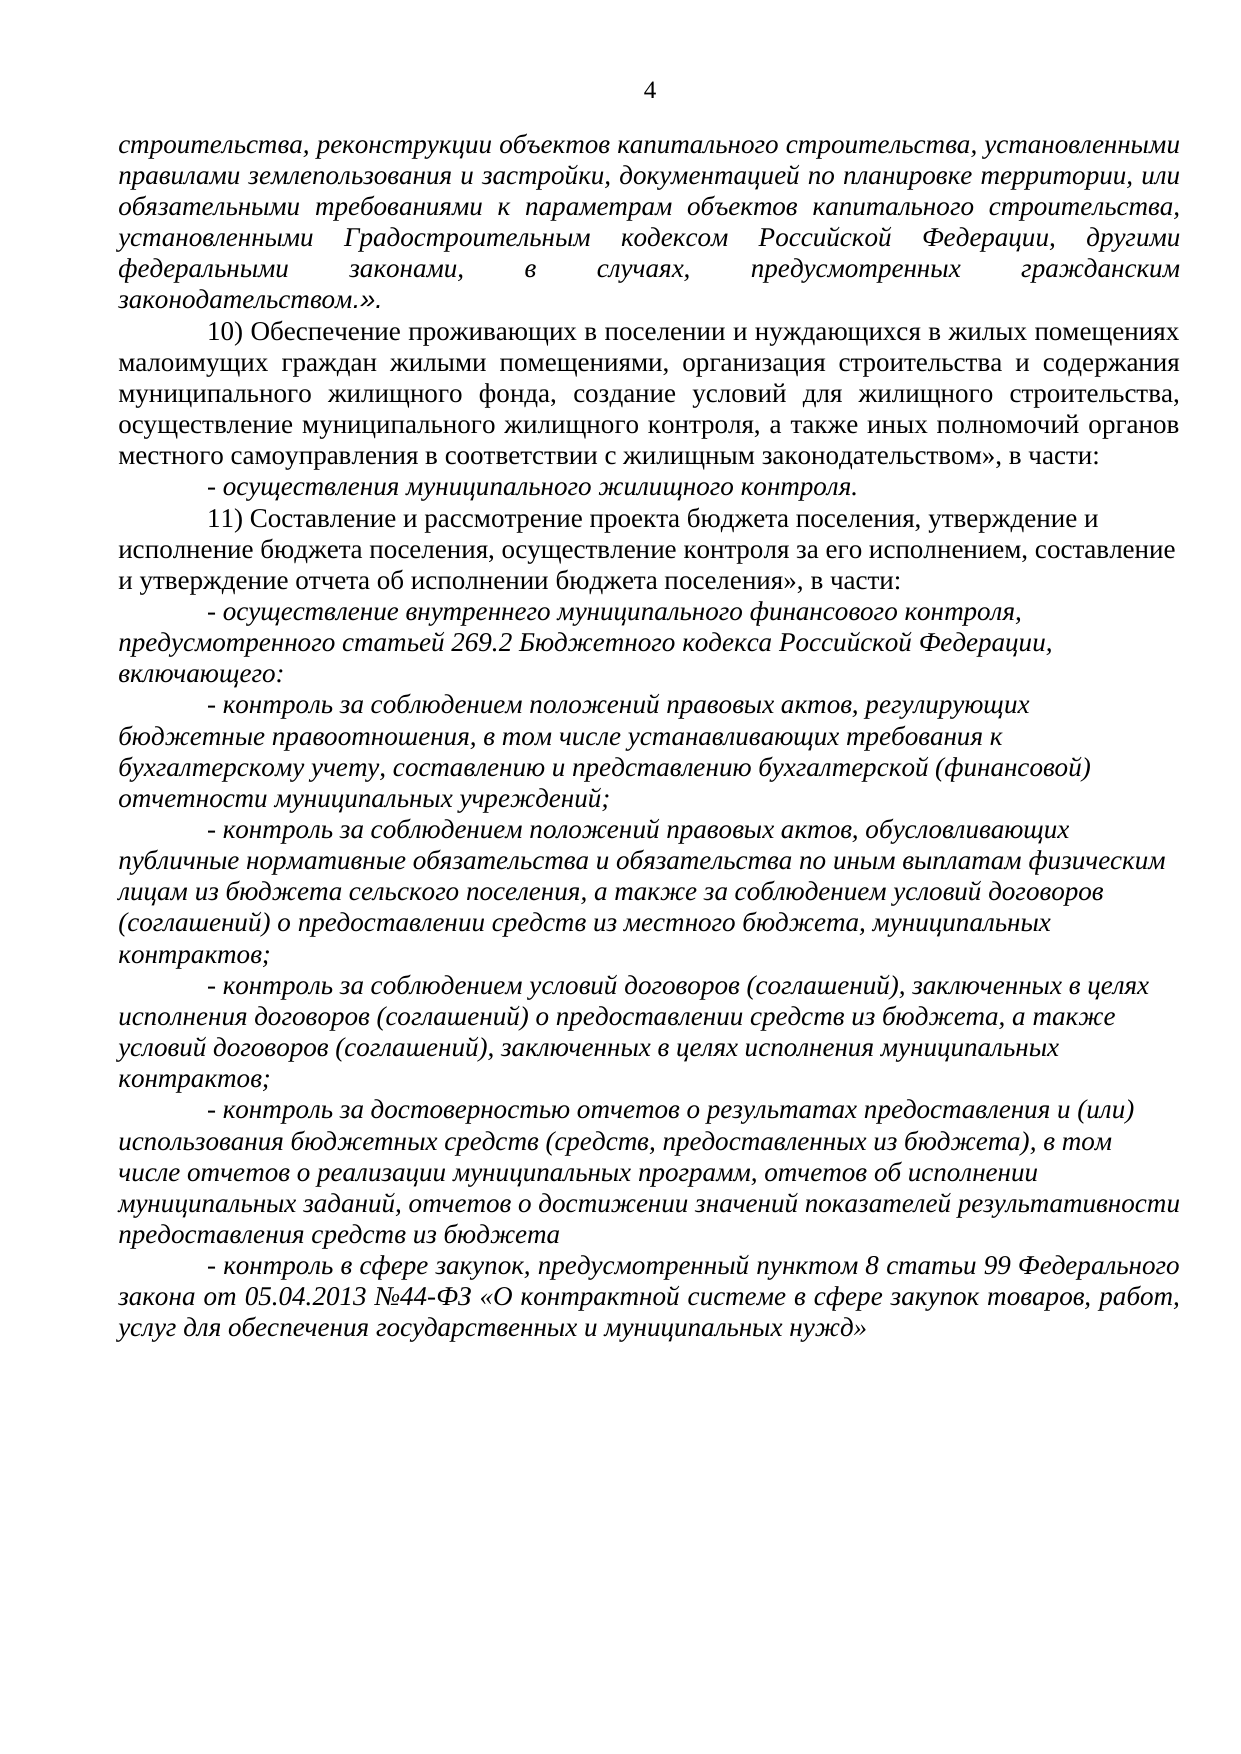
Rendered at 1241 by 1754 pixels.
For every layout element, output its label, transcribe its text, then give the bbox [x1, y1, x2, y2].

text - осуществления муниципального жилищного контроля. [118, 471, 1181, 502]
text - контроль за соблюдением положений правовых актов, обусловливающих публичные нормативные обязательства и обязательства по иным выплатам физическим лицам из бюджета сельского поселения, а также за соблюдением условий договоров (соглашений) о предоставлении средств из местного бюджета, муниципальных контрактов; [118, 813, 1181, 969]
text 10) Обеспечение проживающих в поселении и нуждающихся в жилых помещениях малоимущих граждан жилыми помещениями, организация строительства и содержания муниципального жилищного фонда, создание условий для жилищного строительства, осуществление муниципального жилищного контроля, а также иных полномочий органов местного самоуправления в соответствии с жилищным законодательством», в части: [118, 315, 1181, 471]
text - осуществление внутреннего муниципального финансового контроля, предусмотренного статьей 269.2 Бюджетного кодекса Российской Федерации, включающего: [118, 595, 1181, 688]
text 11) Составление и рассмотрение проекта бюджета поселения, утверждение и исполнение бюджета поселения, осуществление контроля за его исполнением, составление и утверждение отчета об исполнении бюджета поселения», в части: [118, 502, 1181, 595]
text - контроль в сфере закупок, предусмотренный пунктом 8 статьи 99 Федерального закона от 05.04.2013 №44-ФЗ «О контрактной системе в сфере закупок товаров, работ, услуг для обеспечения государственных и муниципальных нужд» [118, 1249, 1181, 1343]
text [118, 128, 1181, 315]
text - контроль за достоверностью отчетов о результатах предоставления и (или) использования бюджетных средств (средств, предоставленных из бюджета), в том числе отчетов о реализации муниципальных программ, отчетов об исполнении муниципальных заданий, отчетов о достижении значений показателей результативности предоставления средств из бюджета [118, 1093, 1181, 1249]
text - контроль за соблюдением положений правовых актов, регулирующих бюджетные правоотношения, в том числе устанавливающих требования к бухгалтерскому учету, составлению и представлению бухгалтерской (финансовой) отчетности муниципальных учреждений; [118, 688, 1181, 813]
text - контроль за соблюдением условий договоров (соглашений), заключенных в целях исполнения договоров (соглашений) о предоставлении средств из бюджета, а также условий договоров (соглашений), заключенных в целях исполнения муниципальных контрактов; [118, 969, 1181, 1093]
